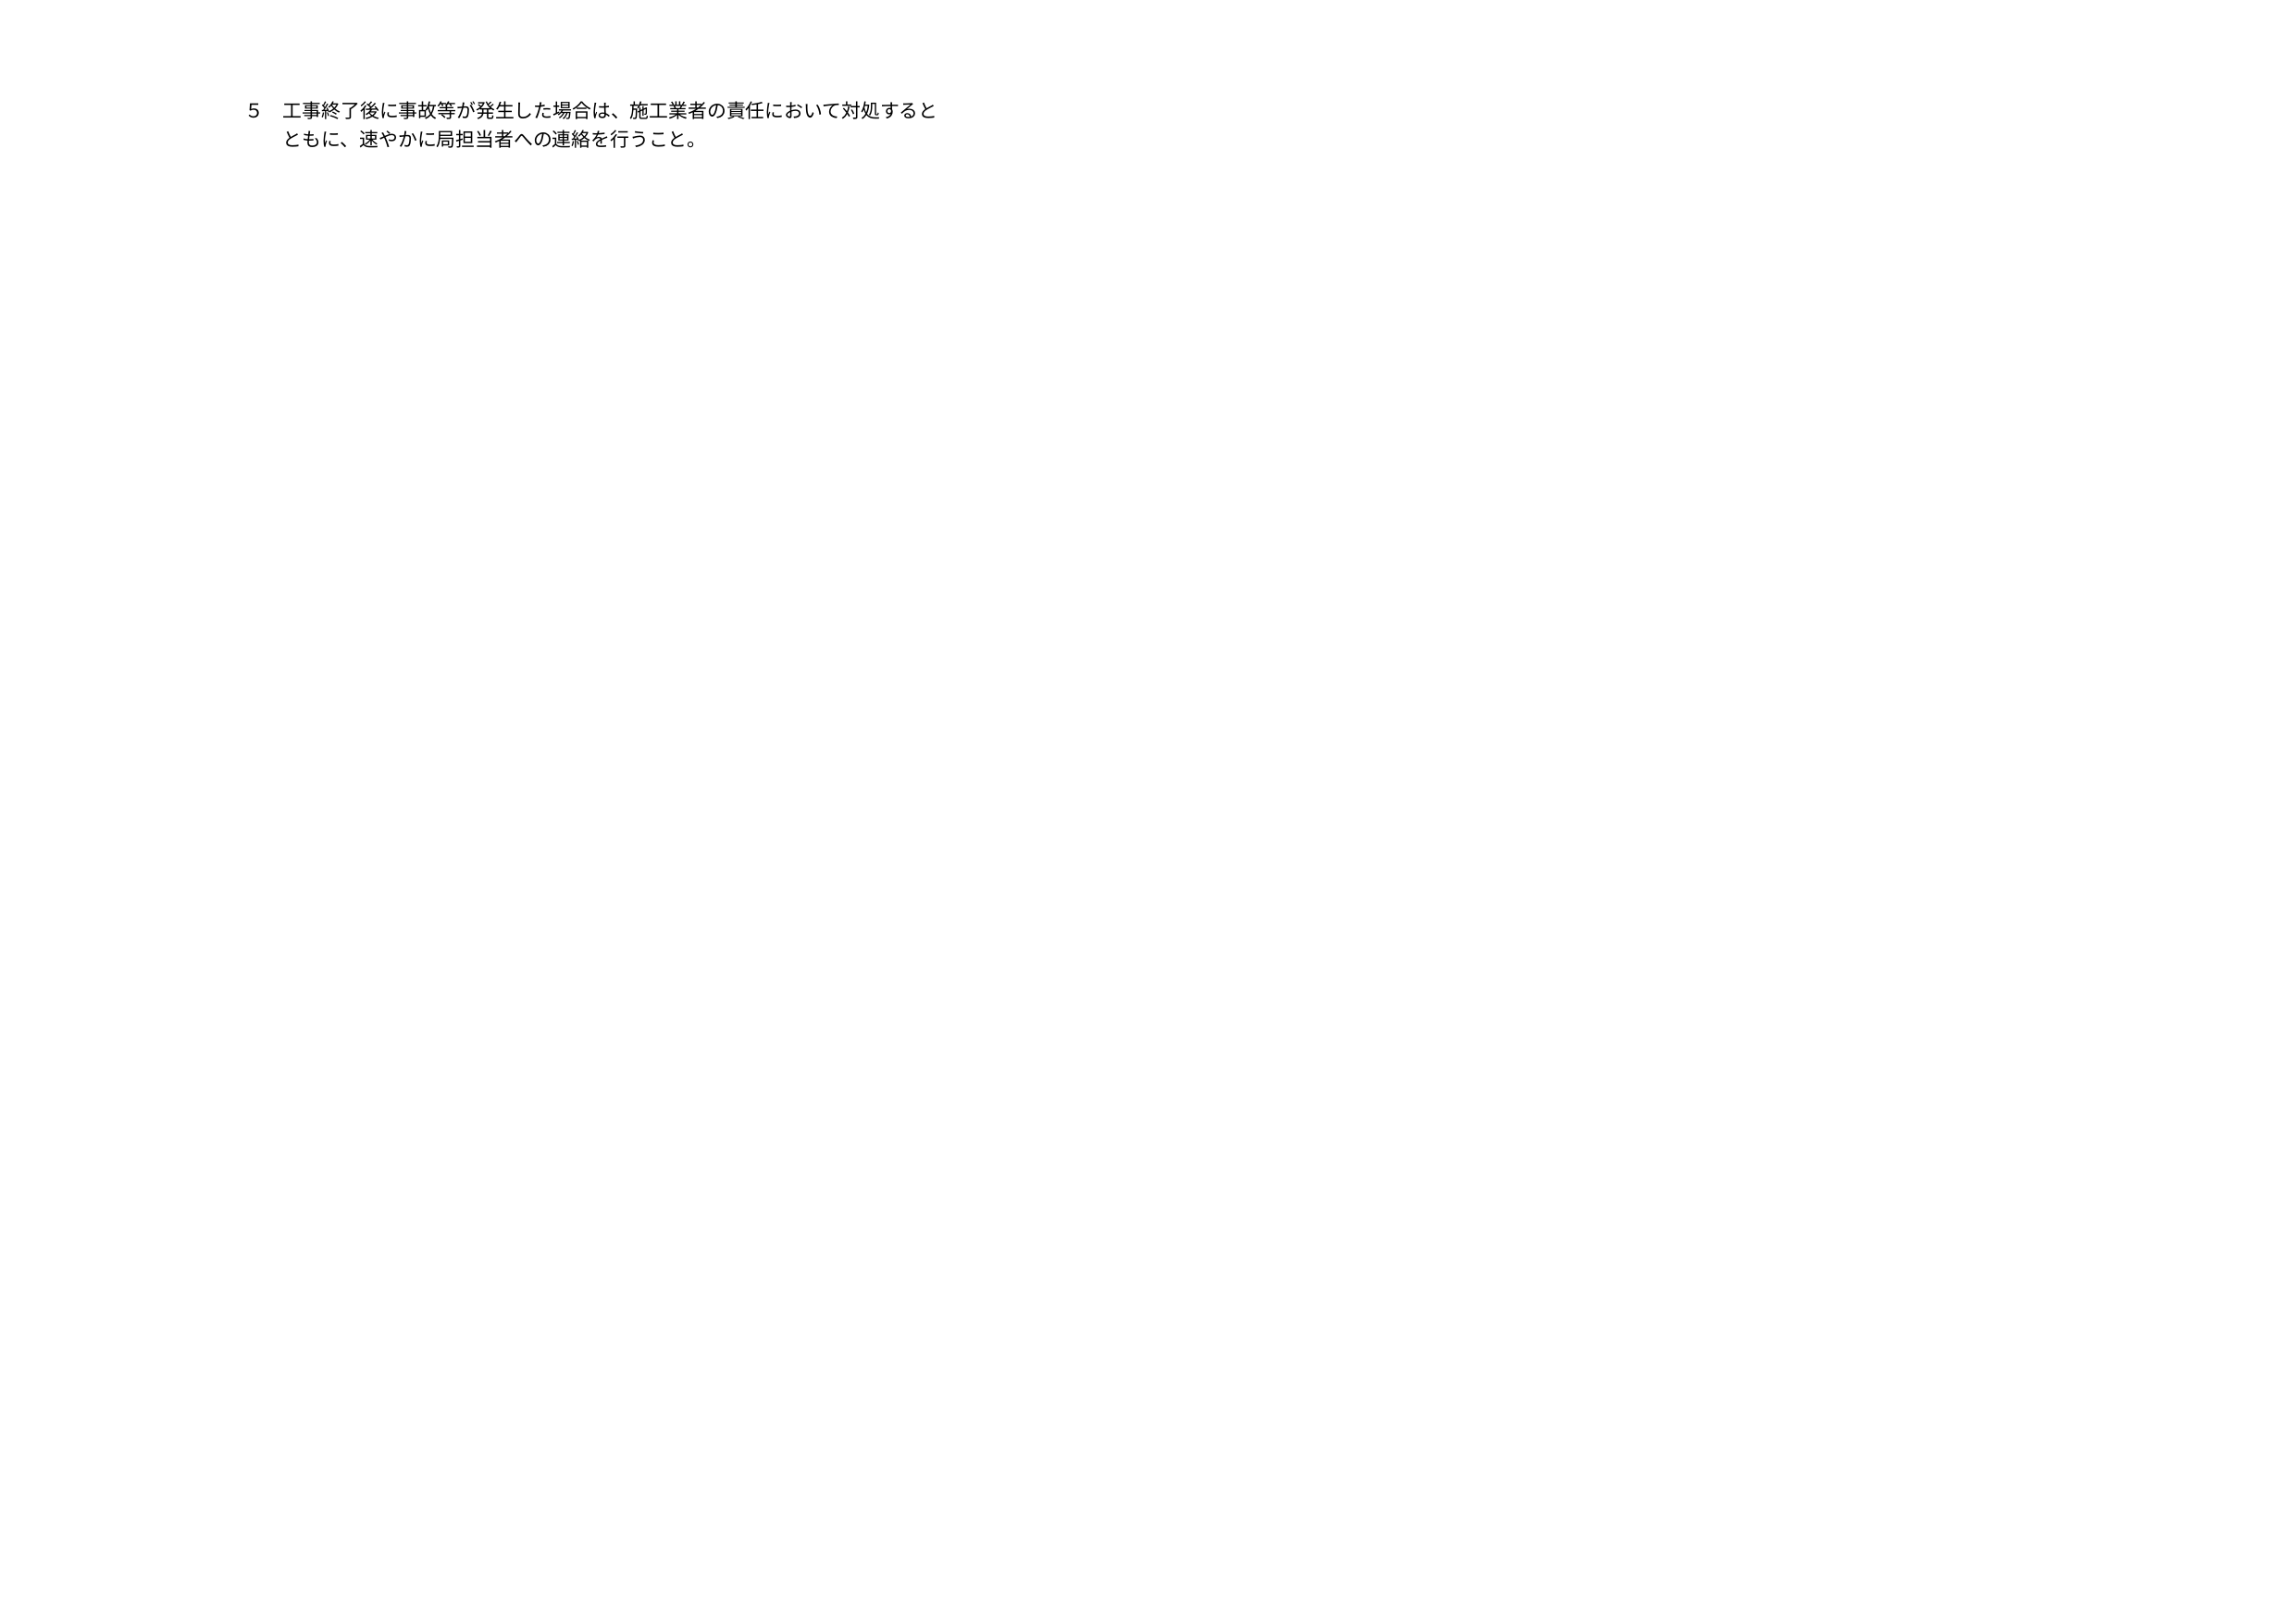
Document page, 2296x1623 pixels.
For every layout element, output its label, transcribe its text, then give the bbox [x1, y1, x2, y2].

text ５ 工事終了後に事故等が発生した場合は、施工業者の責任において対処すると [109, 96, 2214, 124]
text ともに、速やかに局担当者への連絡を行うこと。 [109, 124, 2214, 152]
